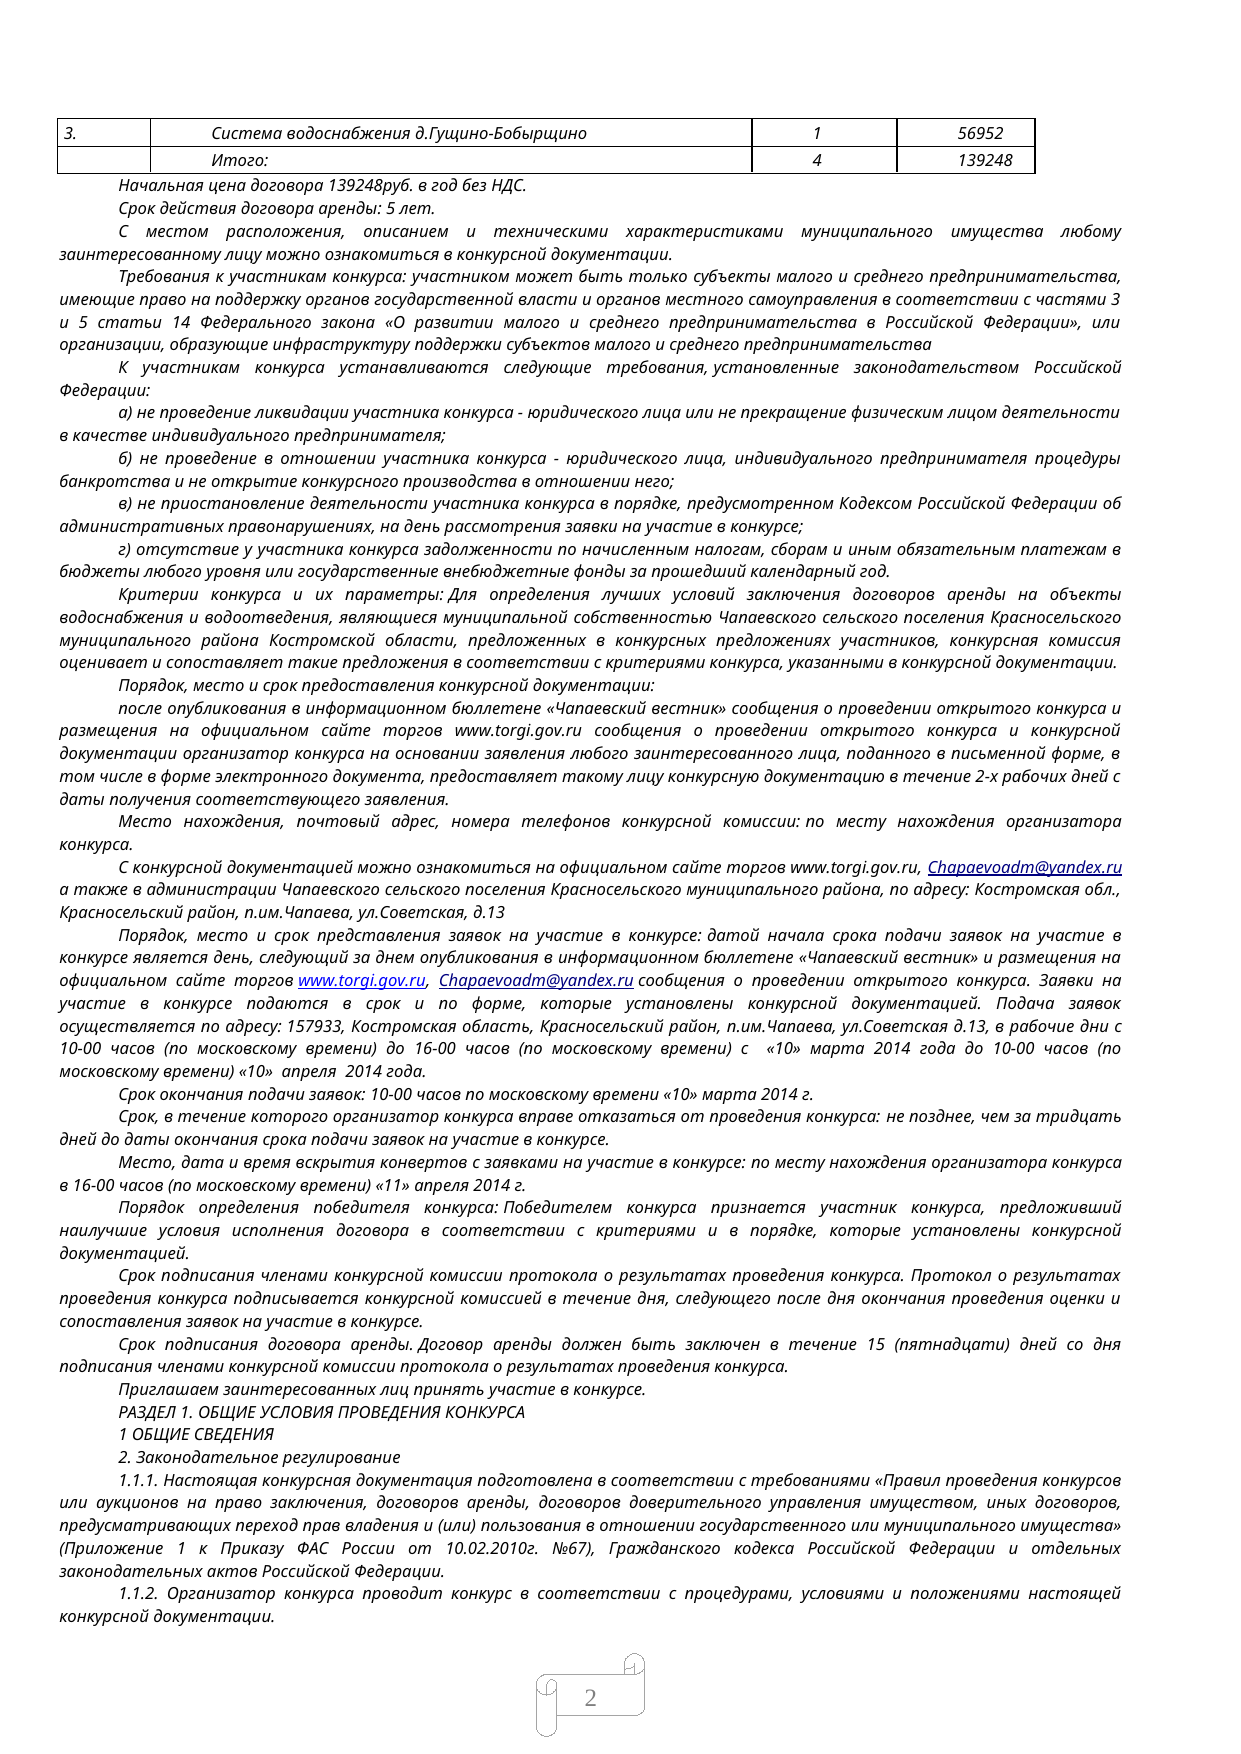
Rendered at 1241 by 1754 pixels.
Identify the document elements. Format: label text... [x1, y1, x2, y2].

text б) не проведение в отношении участника конкурса - юридического лица, индивидуального предпринимателя процедуры банкротства и не открытие конкурсного производства в отношении него; [59, 446, 1122, 492]
table_cell 4 [753, 147, 896, 172]
text 2.​ Законодательное регулирование [59, 1446, 1122, 1468]
text Срок подписания членами конкурсной комиссии протокола о результатах проведения конкурса. Протокол о результатах проведения конкурса подписывается конкурсной комиссией в течение дня, следующего после дня окончания проведения оценки и сопоставления заявок на участие в конкурсе. [59, 1264, 1122, 1332]
text 1​ ОБЩИЕ СВЕДЕНИЯ [59, 1423, 1122, 1446]
table_cell 56952 [898, 119, 1034, 146]
text РАЗДЕЛ 1. ОБЩИЕ УСЛОВИЯ ПРОВЕДЕНИЯ КОНКУРСА [59, 1400, 1122, 1423]
text С местом расположения, описанием и техническими характеристиками муниципального имущества любому заинтересованному лицу можно ознакомиться в конкурсной документации. [59, 219, 1122, 265]
text г) отсутствие у участника конкурса задолженности по начисленным налогам, сборам и иным обязательным платежам в бюджеты любого уровня или государственные внебюджетные фонды за прошедший календарный год. [59, 537, 1122, 583]
text в) не приостановление деятельности участника конкурса в порядке, предусмотренном Кодексом Российской Федерации об административных правонарушениях, на день рассмотрения заявки на участие в конкурсе; [59, 492, 1122, 537]
table_cell 1 [753, 119, 896, 146]
text Порядок, место и срок предоставления конкурсной документации: [59, 673, 1122, 696]
table_cell 3. [58, 119, 150, 146]
text Срок окончания подачи заявок: 10-00 часов по московскому времени «10» марта 2014 г. [59, 1082, 1122, 1105]
text Срок действия договора аренды: 5 лет. [59, 197, 1122, 219]
text Место, дата и время вскрытия конвертов с заявками на участие в конкурсе: по месту нахождения организатора конкурса в 16-00 часов (по московскому времени) «11» апреля 2014 г. [59, 1150, 1122, 1196]
text Критерии конкурса и их параметры: Для определения лучших условий заключения договоров аренды на объекты водоснабжения и водоотведения, являющиеся муниципальной собственностью Чапаевского сельского поселения Красносельского муниципального района Костромской области, предложенных в конкурсных предложениях участников, конкурсная комиссия оценивает и сопоставляет такие предложения в соответствии с критериями конкурса, указанными в конкурсной документации. [59, 583, 1122, 673]
table_cell Система водоснабжения д.Гущино-Бобырщино [151, 119, 751, 146]
text после опубликования в информационном бюллетене «Чапаевский вестник» сообщения о проведении открытого конкурса и размещения на официальном сайте торгов www.torgi.gov.ru сообщения о проведении открытого конкурса и конкурсной документации организатор конкурса на основании заявления любого заинтересованного лица, поданного в письменной форме, в том числе в форме электронного документа, предоставляет такому лицу конкурсную документацию в течение 2-х рабочих дней с даты получения соответствующего заявления. [59, 696, 1122, 810]
text Порядок определения победителя конкурса: Победителем конкурса признается участник конкурса, предложивший наилучшие условия исполнения договора в соответствии с критериями и в порядке, которые установлены конкурсной документацией. [59, 1196, 1122, 1264]
text Требования к участникам конкурса: участником может быть только субъекты малого и среднего предпринимательства, имеющие право на поддержку органов государственной власти и органов местного самоуправления в соответствии с частями 3 и 5 статьи 14 Федерального закона «О развитии малого и среднего предпринимательства в Российской Федерации», или организации, образующие инфраструктуру поддержки субъектов малого и среднего предпринимательства [59, 265, 1122, 356]
table_cell 139248 [898, 147, 1034, 172]
text а) не проведение ликвидации участника конкурса - юридического лица или не прекращение физическим лицом деятельности в качестве индивидуального предпринимателя; [59, 401, 1122, 446]
text 1.1.2. Организатор конкурса проводит конкурс в соответствии с процедурами, условиями и положениями настоящей конкурсной документации. [59, 1582, 1122, 1627]
table_cell Итого: [151, 147, 751, 172]
text Срок подписания договора аренды. Договор аренды должен быть заключен в течение 15 (пятнадцати) дней со дня подписания членами конкурсной комиссии протокола о результатах проведения конкурса. [59, 1332, 1122, 1377]
text С конкурсной документацией можно ознакомиться на официальном сайте торгов www.torgi.gov.ru, Chapaevoadm@yandex.ru а также в администрации Чапаевского сельского поселения Красносельского муниципального района, по адресу: Костромская обл., Красносельский район, п.им.Чапаева, ул.Советская, д.13 [59, 855, 1122, 923]
text Порядок, место и срок представления заявок на участие в конкурсе: датой начала срока подачи заявок на участие в конкурсе является день, следующий за днем опубликования в информационном бюллетене «Чапаевский вестник» и размещения на официальном сайте торгов www.torgi.gov.ru, Chapaevoadm@yandex.ru сообщения о проведении открытого конкурса. Заявки на участие в конкурсе подаются в срок и по форме, которые установлены конкурсной документацией. Подача заявок осуществляется по адресу: 157933, Костромская область, Красносельский район, п.им.Чапаева, ул.Советская д.13, в рабочие дни с 10-00 часов (по московскому времени) до 16-00 часов (по московскому времени) с «10» марта 2014 года до 10-00 часов (по московскому времени) «10» апреля 2014 года. [59, 923, 1122, 1082]
text Место нахождения, почтовый адрес, номера телефонов конкурсной комиссии: по месту нахождения организатора конкурса. [59, 810, 1122, 855]
text 1.1.1. Настоящая конкурсная документация подготовлена в соответствии с требованиями «Правил проведения конкурсов или аукционов на право заключения, договоров аренды, договоров доверительного управления имуществом, иных договоров, предусматривающих переход прав владения и (или) пользования в отношении государственного или муниципального имущества» (Приложение 1 к Приказу ФАС России от 10.02.2010г. №67), Гражданского кодекса Российской Федерации и отдельных законодательных актов Российской Федерации. [59, 1468, 1122, 1582]
text Срок, в течение которого организатор конкурса вправе отказаться от проведения конкурса: не позднее, чем за тридцать дней до даты окончания срока подачи заявок на участие в конкурсе. [59, 1105, 1122, 1150]
text К участникам конкурса устанавливаются следующие требования, установленные законодательством Российской Федерации: [59, 356, 1122, 401]
text Приглашаем заинтересованных лиц принять участие в конкурсе. [59, 1377, 1122, 1400]
text Начальная цена договора 139248руб. в год без НДС. [59, 174, 1122, 197]
table_cell [58, 147, 150, 172]
